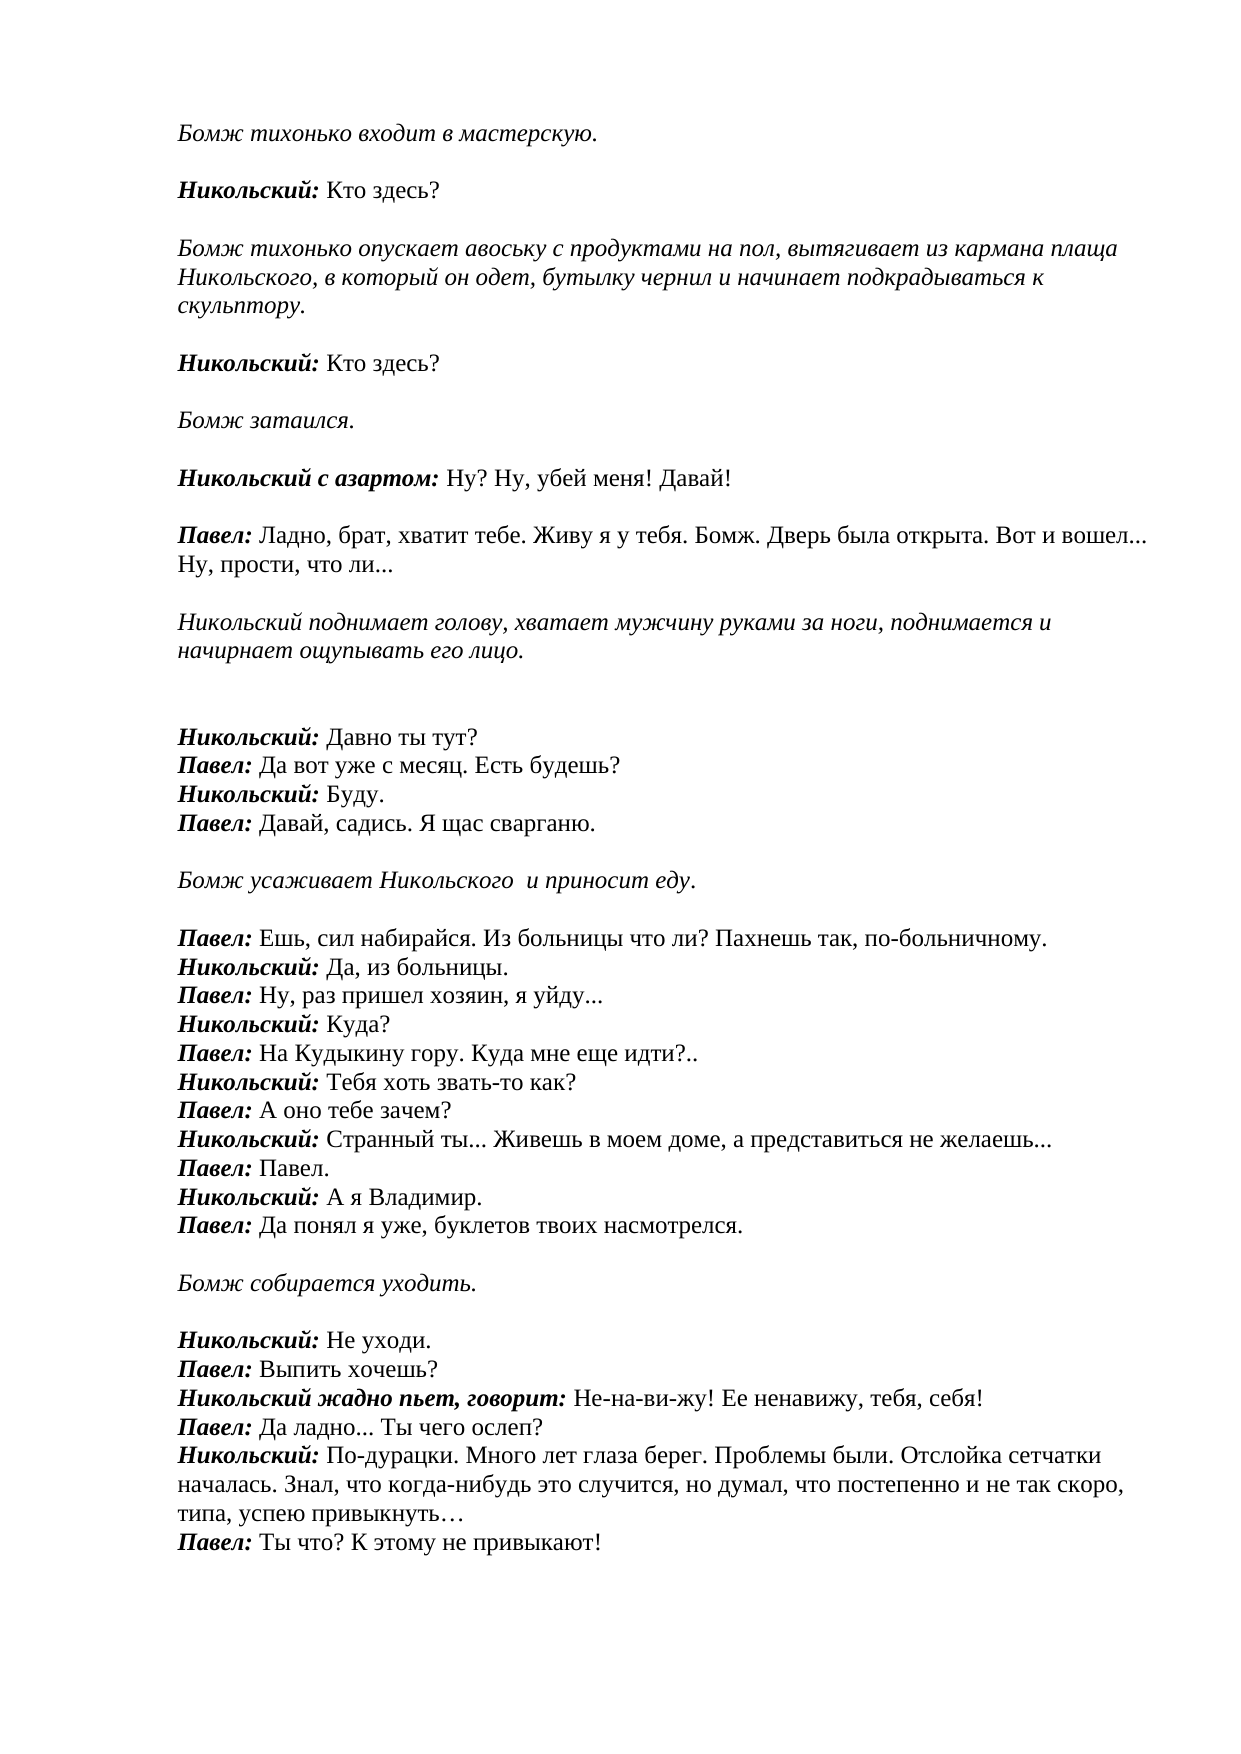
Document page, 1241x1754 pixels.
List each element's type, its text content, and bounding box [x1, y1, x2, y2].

text Павел: Да понял я уже, буклетов твоих насмотрелся. [177, 1211, 1152, 1239]
text Павел: Да ладно... Ты чего ослеп? [177, 1412, 1152, 1441]
text Никольский: Не уходи. [177, 1326, 1152, 1354]
text Павел: Ты что? К этому не привыкают! [177, 1527, 1152, 1556]
text Никольский: Тебя хоть звать-то как? [177, 1067, 1152, 1096]
text Никольский поднимает голову, хватает мужчину руками за ноги, поднимается и начирнает ощупывать его лицо. [177, 607, 1152, 664]
text Бомж усаживает Никольского и приносит еду. [177, 866, 1152, 894]
text Павел: На Кудыкину гору. Куда мне еще идти?.. [177, 1038, 1152, 1067]
text Бомж тихонько опускает авоську с продуктами на пол, вытягивает из кармана плаща Никольского, в который он одет, бутылку чернил и начинает подкрадываться к скульптору. [177, 233, 1152, 319]
text Никольский с азартом: Ну? Ну, убей меня! Давай! [177, 463, 1152, 492]
text Павел: Ешь, сил набирайся. Из больницы что ли? Пахнешь так, по-больничному. [177, 923, 1152, 952]
text Павел: Давай, садись. Я щас сварганю. [177, 808, 1152, 837]
text Никольский: Куда? [177, 1009, 1152, 1038]
text Павел: А оно тебе зачем? [177, 1096, 1152, 1124]
text Никольский: Буду. [177, 779, 1152, 808]
text Никольский: Давно ты тут? [177, 722, 1152, 751]
text Никольский: А я Владимир. [177, 1182, 1152, 1211]
text Бомж собирается уходить. [177, 1268, 1152, 1297]
text Бомж затаился. [177, 406, 1152, 434]
text Павел: Павел. [177, 1153, 1152, 1182]
text Никольский: Кто здесь? [177, 348, 1152, 377]
text Никольский: Странный ты... Живешь в моем доме, а представиться не желаешь... [177, 1124, 1152, 1153]
text Павел: Да вот уже с месяц. Есть будешь? [177, 751, 1152, 779]
text Никольский жадно пьет, говорит: Не-на-ви-жу! Ее ненавижу, тебя, себя! [177, 1383, 1152, 1412]
text Павел: Ну, раз пришел хозяин, я уйду... [177, 981, 1152, 1009]
text Никольский: Кто здесь? [177, 176, 1152, 204]
text Павел: Выпить хочешь? [177, 1354, 1152, 1383]
text Бомж тихонько входит в мастерскую. [177, 118, 1152, 147]
text Павел: Ладно, брат, хватит тебе. Живу я у тебя. Бомж. Дверь была открыта. Вот и вошел... Ну, прости, что ли... [177, 521, 1152, 578]
text Никольский: По-дурацки. Много лет глаза берег. Проблемы были. Отслойка сетчатки началась. Знал, что когда-нибудь это случится, но думал, что постепенно и не так скоро, типа, успею привыкнуть… [177, 1441, 1152, 1527]
text Никольский: Да, из больницы. [177, 952, 1152, 981]
